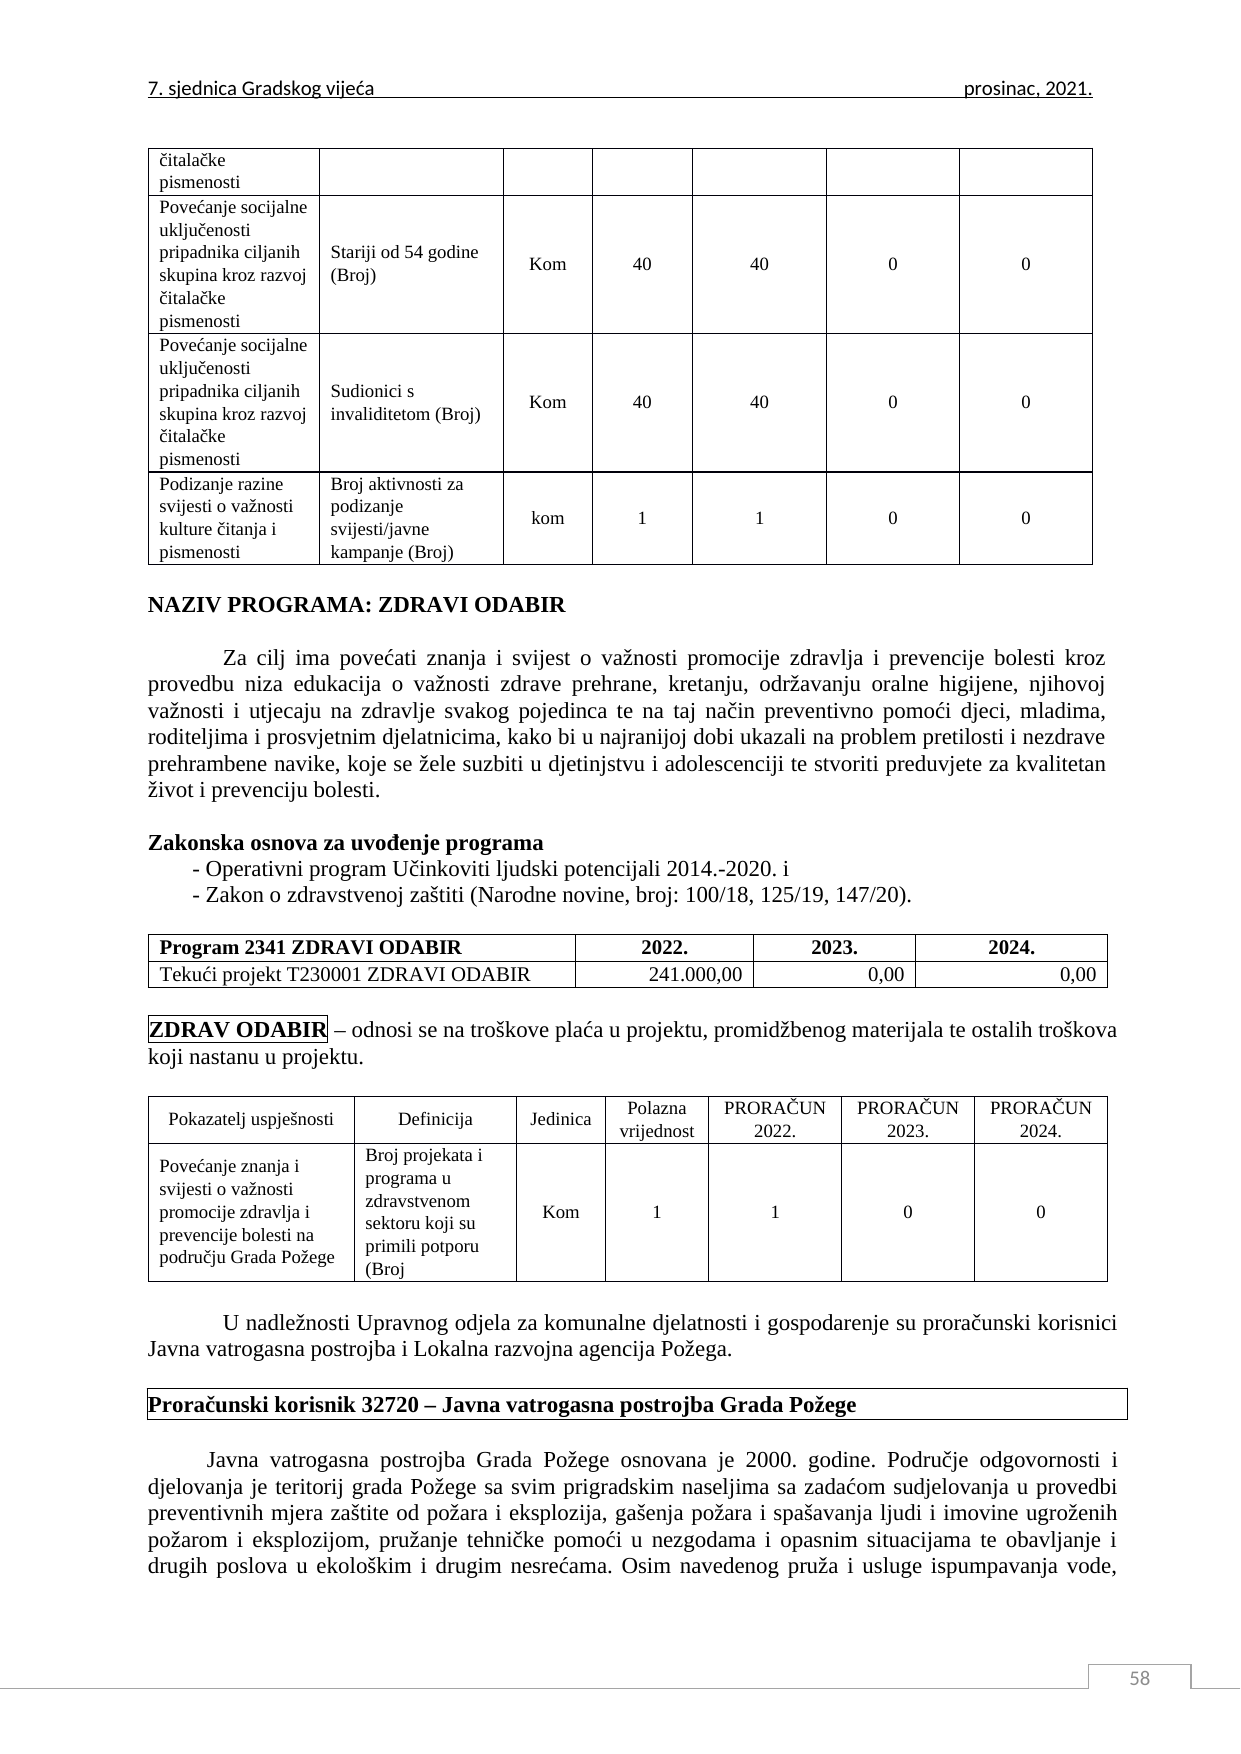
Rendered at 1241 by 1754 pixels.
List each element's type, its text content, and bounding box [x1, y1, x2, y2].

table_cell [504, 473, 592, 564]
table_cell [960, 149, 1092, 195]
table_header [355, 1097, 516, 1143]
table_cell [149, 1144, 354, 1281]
text NAZIV PROGRAMA: ZDRAVI ODABIR [148, 591, 1107, 618]
text Za cilj ima povećati znanja i svijest o važnosti promocije zdravlja i prevencije bolesti kroz provedbu niza edukacija o važnosti zdrave prehrane, kretanju, održavanju oralne higijene, njihovoj važnosti i utjecaju na zdravlje svakog pojedinca te na taj način preventivno pomoći djeci, mladima, roditeljima i prosvjetnim djelatnicima, kako bi u najranijoj dobi ukazali na problem pretilosti i nezdrave prehrambene navike, koje se žele suzbiti u djetinjstvu i adolescenciji te stvoriti preduvjete za kvalitetan život i prevenciju bolesti. [148, 644, 1107, 802]
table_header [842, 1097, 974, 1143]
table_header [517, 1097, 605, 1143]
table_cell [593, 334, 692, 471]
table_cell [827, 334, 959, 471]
text ZDRAV ODABIR – odnosi se na troškove plaća u projektu, promidžbenog materijala te ostalih troškova koji nastanu u projektu. [148, 1014, 1119, 1069]
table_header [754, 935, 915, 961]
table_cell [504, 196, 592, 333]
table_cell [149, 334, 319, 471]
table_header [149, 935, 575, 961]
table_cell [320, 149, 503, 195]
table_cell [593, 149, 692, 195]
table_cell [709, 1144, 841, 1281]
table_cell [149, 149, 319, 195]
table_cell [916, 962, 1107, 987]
list - Operativni program Učinkoviti ljudski potencijali 2014.-2020. i [192, 855, 1107, 881]
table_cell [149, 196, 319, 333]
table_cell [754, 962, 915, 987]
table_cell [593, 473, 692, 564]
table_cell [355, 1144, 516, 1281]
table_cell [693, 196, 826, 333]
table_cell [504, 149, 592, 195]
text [148, 1447, 1119, 1578]
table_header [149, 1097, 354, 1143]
text Zakonska osnova za uvođenje programa [148, 829, 1119, 855]
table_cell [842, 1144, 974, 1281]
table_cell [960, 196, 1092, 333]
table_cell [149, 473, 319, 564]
text Proračunski korisnik 32720 – Javna vatrogasna postrojba Grada Požege [148, 1389, 1127, 1419]
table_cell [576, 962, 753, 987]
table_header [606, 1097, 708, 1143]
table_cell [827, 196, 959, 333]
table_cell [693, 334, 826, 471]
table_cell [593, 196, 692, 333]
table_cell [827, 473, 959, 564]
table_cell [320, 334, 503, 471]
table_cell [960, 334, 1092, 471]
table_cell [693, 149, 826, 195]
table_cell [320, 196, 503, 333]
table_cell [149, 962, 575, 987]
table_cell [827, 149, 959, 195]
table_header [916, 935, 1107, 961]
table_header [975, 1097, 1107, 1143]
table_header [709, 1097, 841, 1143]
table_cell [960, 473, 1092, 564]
text U nadležnosti Upravnog odjela za komunalne djelatnosti i gospodarenje su proračunski korisnici Javna vatrogasna postrojba i Lokalna razvojna agencija Požega. [148, 1308, 1119, 1361]
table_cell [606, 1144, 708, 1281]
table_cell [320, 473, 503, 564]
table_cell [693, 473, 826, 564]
list - Zakon o zdravstvenoj zaštiti (Narodne novine, broj: 100/18, 125/19, 147/20). [192, 881, 1107, 908]
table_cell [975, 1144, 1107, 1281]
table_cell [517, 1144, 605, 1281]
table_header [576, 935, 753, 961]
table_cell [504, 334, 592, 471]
